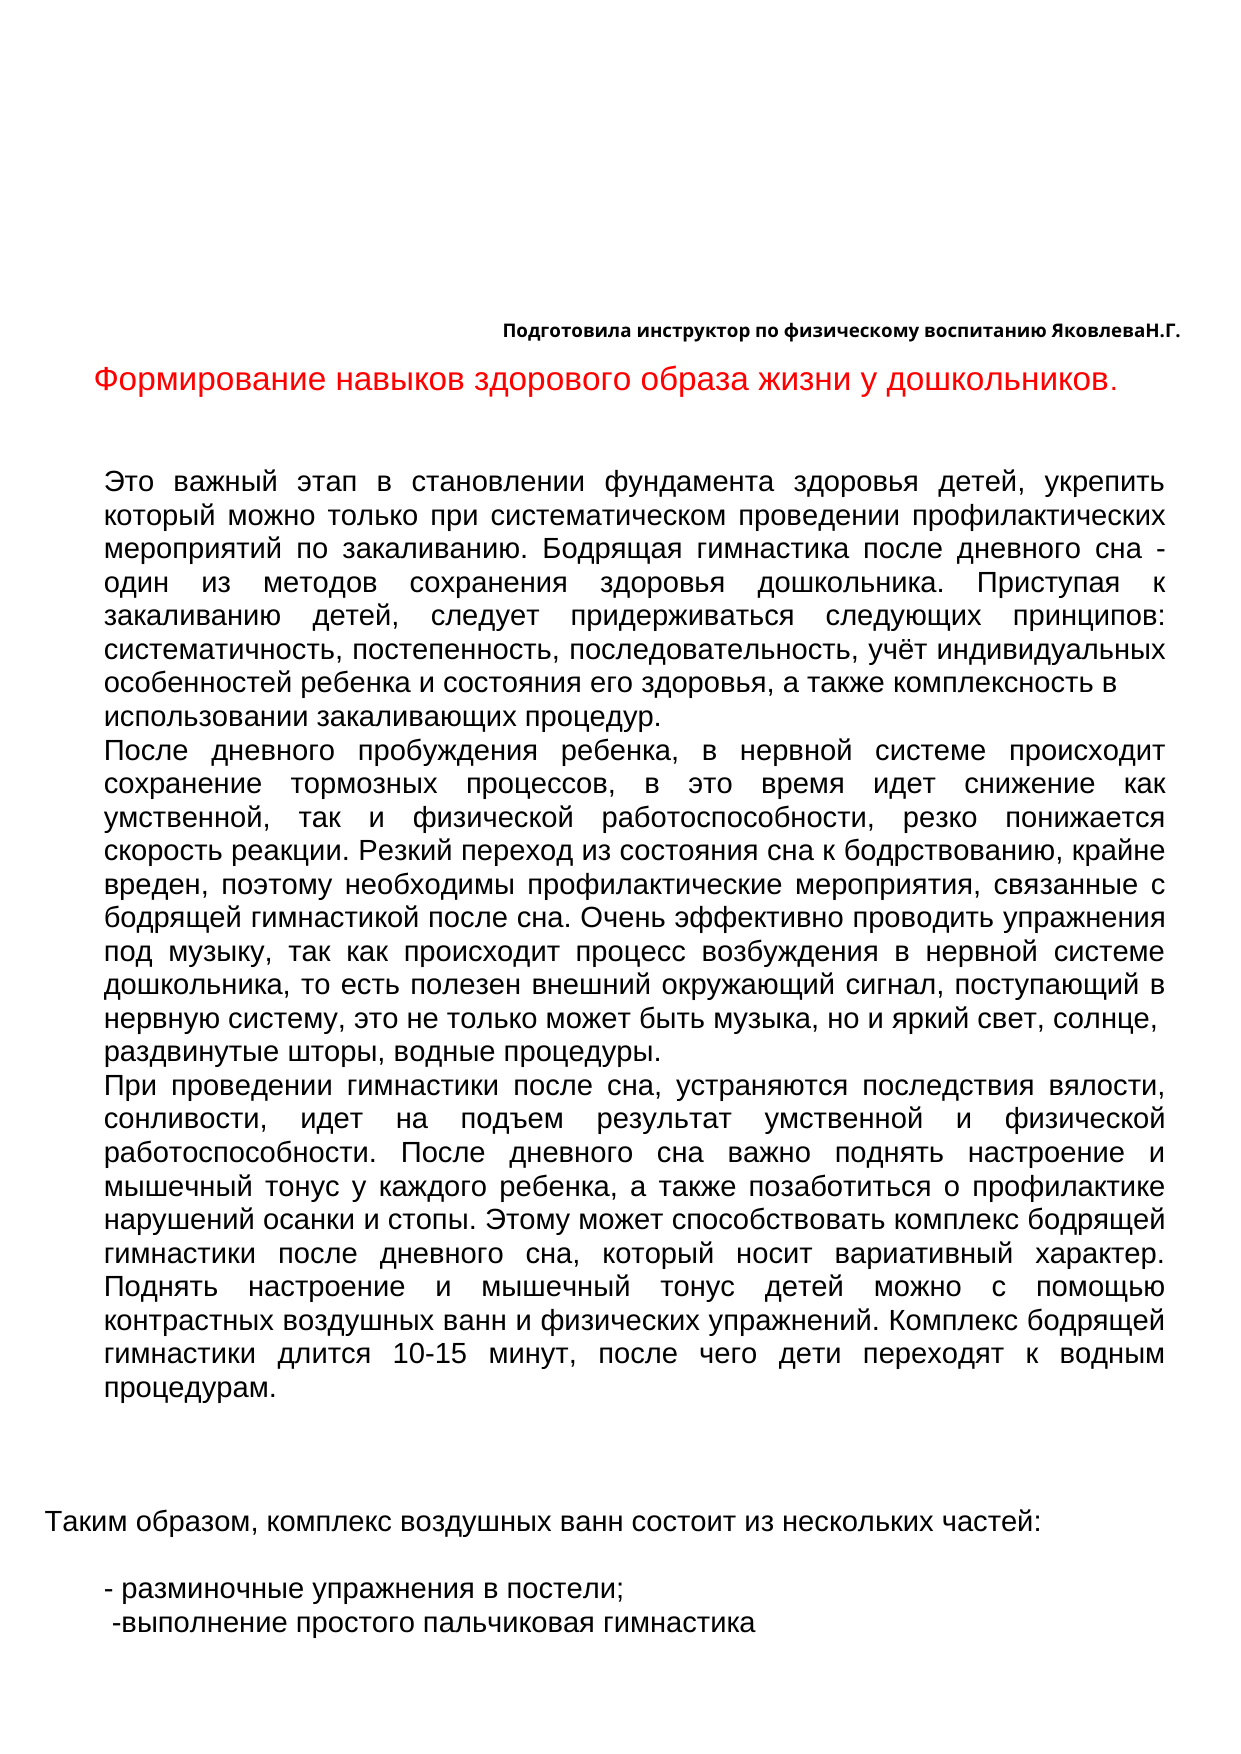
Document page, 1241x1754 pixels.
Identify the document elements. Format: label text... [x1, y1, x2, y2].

text После дневного пробуждения ребенка, в нервной системе происходит сохранение тормозных процессов, в это время идет снижение как умственной, так и физической работоспособности, резко понижается скорость реакции. Резкий переход из состояния сна к бодрствованию, крайне вреден, поэтому необходимы профилактические мероприятия, связанные с бодрящей гимнастикой после сна. Очень эффективно проводить упражнения под музыку, так как происходит процесс возбуждения в нервной системе дошкольника, то есть полезен внешний окружающий сигнал, поступающий в нервную систему, это не только может быть музыка, но и яркий свет, солнце, [103, 733, 1167, 1034]
text -выполнение простого пальчиковая гимнастика [103, 1605, 1167, 1638]
text Подготовила инструктор по физическому воспитанию ЯковлеваН.Г. [44, 310, 1181, 343]
text использовании закаливающих процедур. [103, 699, 1167, 733]
text Таким образом, комплекс воздушных ванн состоит из нескольких частей: [44, 1504, 1167, 1538]
text При проведении гимнастики после сна, устраняются последствия вялости, сонливости, идет на подъем результат умственной и физической работоспособности. После дневного сна важно поднять настроение и мышечный тонус у каждого ребенка, а также позаботиться о профилактике нарушений осанки и стопы. Этому может способствовать комплекс бодрящей гимнастики после дневного сна, который носит вариативный характер. Поднять настроение и мышечный тонус детей можно с помощью контрастных воздушных ванн и физических упражнений. Комплекс бодрящей гимнастики длится 10-15 минут, после чего дети переходят к водным процедурам. [103, 1068, 1167, 1403]
text Формирование навыков здорового образа жизни у дошкольников. [44, 359, 1167, 397]
text Это важный этап в становлении фундамента здоровья детей, укрепить который можно только при систематическом проведении профилактических мероприятий по закаливанию. Бодрящая гимнастика после дневного сна - один из методов сохранения здоровья дошкольника. Приступая к закаливанию детей, следует придерживаться следующих принципов: систематичность, постепенность, последовательность, учёт индивидуальных особенностей ребенка и состояния его здоровья, а также комплексность в [103, 464, 1167, 699]
text раздвинутые шторы, водные процедуры. [103, 1034, 1167, 1068]
text - разминочные упражнения в постели; [103, 1571, 1167, 1605]
